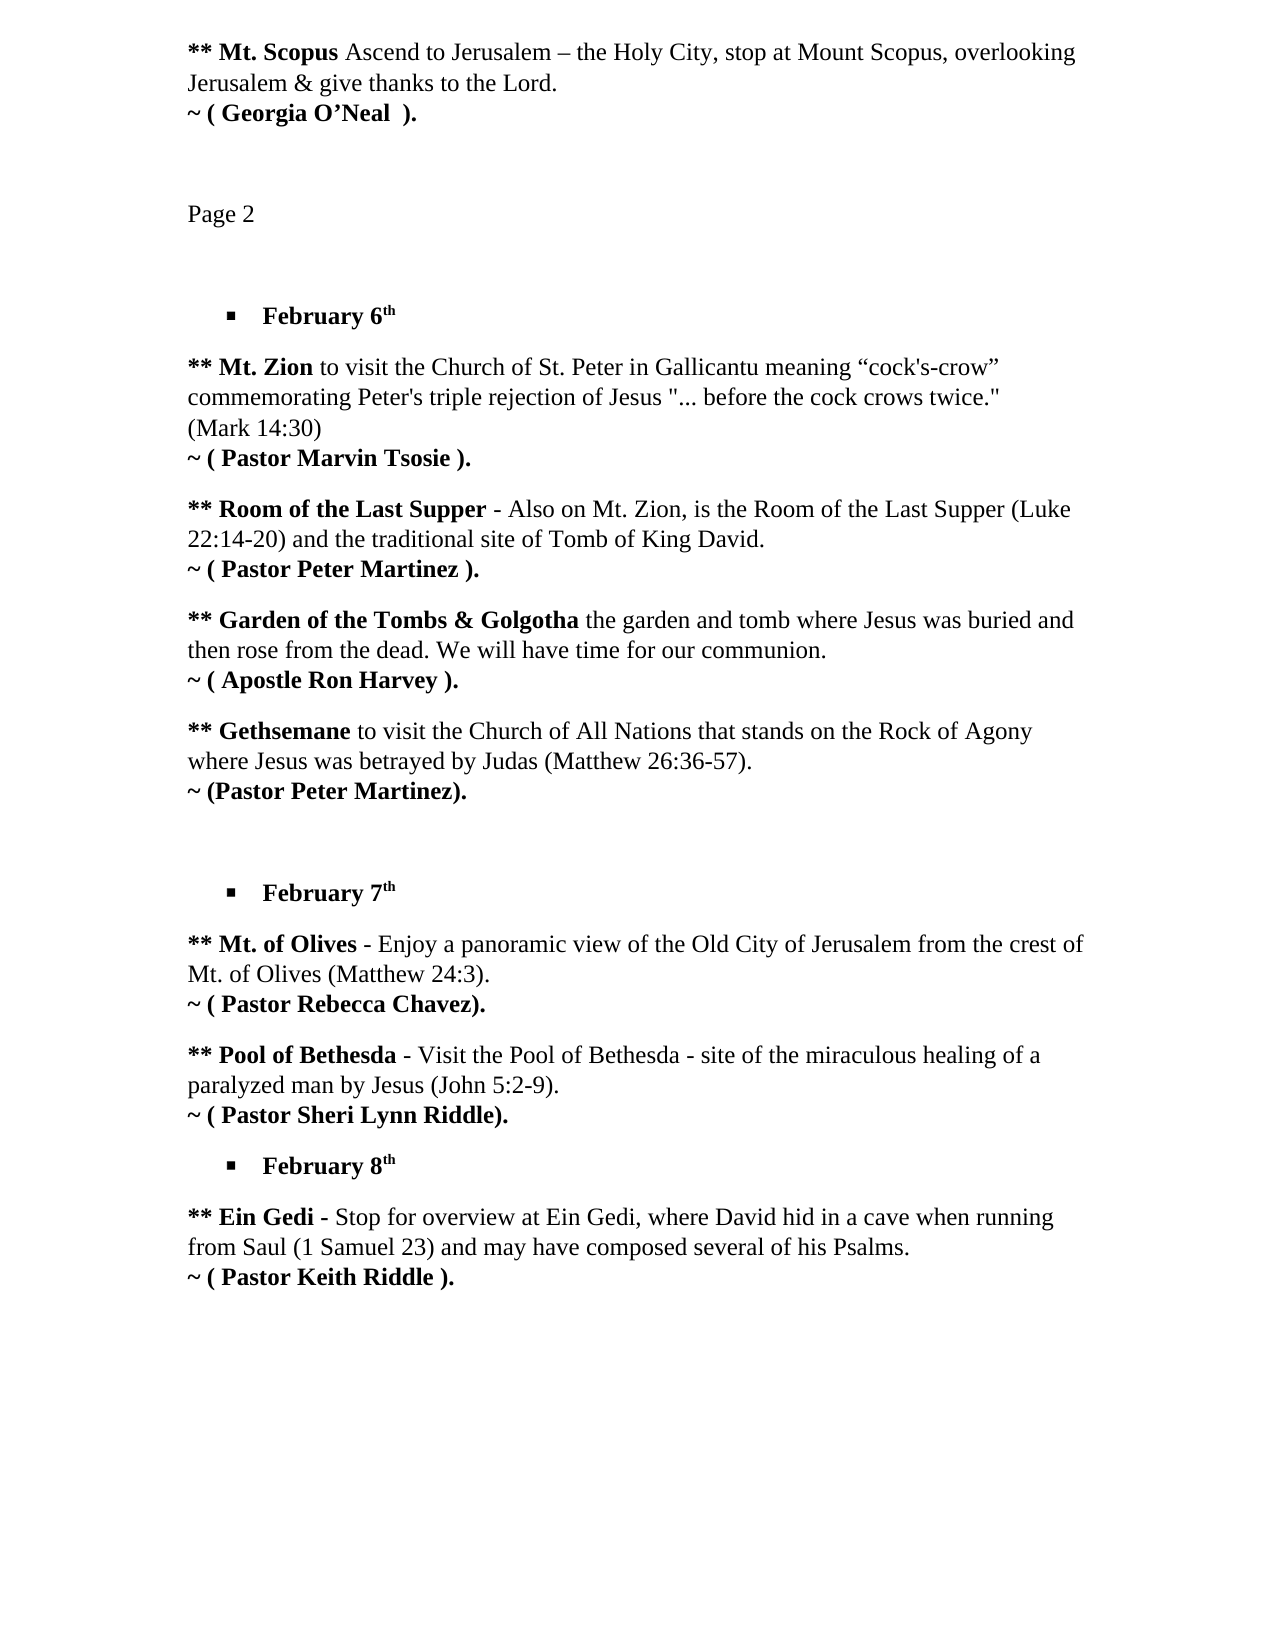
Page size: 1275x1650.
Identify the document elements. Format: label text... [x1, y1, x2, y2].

text Page 2 [187, 199, 1087, 228]
text ** Mt. of Olives - Enjoy a panoramic view of the Old City of Jerusalem from the crest of Mt. of Olives (Matthew 24:3). ~ ( Pastor Rebecca Chavez). [187, 929, 1087, 1018]
list February 8th [225, 1151, 1087, 1180]
text ** Gethsemane to visit the Church of All Nations that stands on the Rock of Agony where Jesus was betrayed by Judas (Matthew 26:36-57). ~ (Pastor Peter Martinez). [187, 716, 1087, 805]
text ** Mt. Scopus Ascend to Jerusalem – the Holy City, stop at Mount Scopus, overlooking Jerusalem & give thanks to the Lord. ~ ( Georgia O’Neal ). [187, 37, 1087, 126]
text ** Pool of Bethesda - Visit the Pool of Bethesda - site of the miraculous healing of a paralyzed man by Jesus (John 5:2-9). ~ ( Pastor Sheri Lynn Riddle). [187, 1040, 1087, 1129]
text ** Mt. Zion to visit the Church of St. Peter in Gallicantu meaning “cock's-crow” commemorating Peter's triple rejection of Jesus "... before the cock crows twice." (Mark 14:30) ~ ( Pastor Marvin Tsosie ). [187, 352, 1087, 471]
text ** Ein Gedi - Stop for overview at Ein Gedi, where David hid in a cave when running from Saul (1 Samuel 23) and may have composed several of his Psalms. ~ ( Pastor Keith Riddle ). [187, 1202, 1087, 1291]
list February 7th [225, 878, 1087, 907]
text ** Garden of the Tombs & Golgotha the garden and tomb where Jesus was buried and then rose from the dead. We will have time for our communion. ~ ( Apostle Ron Harvey ). [187, 605, 1087, 694]
list February 6th [225, 301, 1087, 330]
text ** Room of the Last Supper - Also on Mt. Zion, is the Room of the Last Supper (Luke 22:14-20) and the traditional site of Tomb of King David. ~ ( Pastor Peter Martinez ). [187, 494, 1087, 583]
